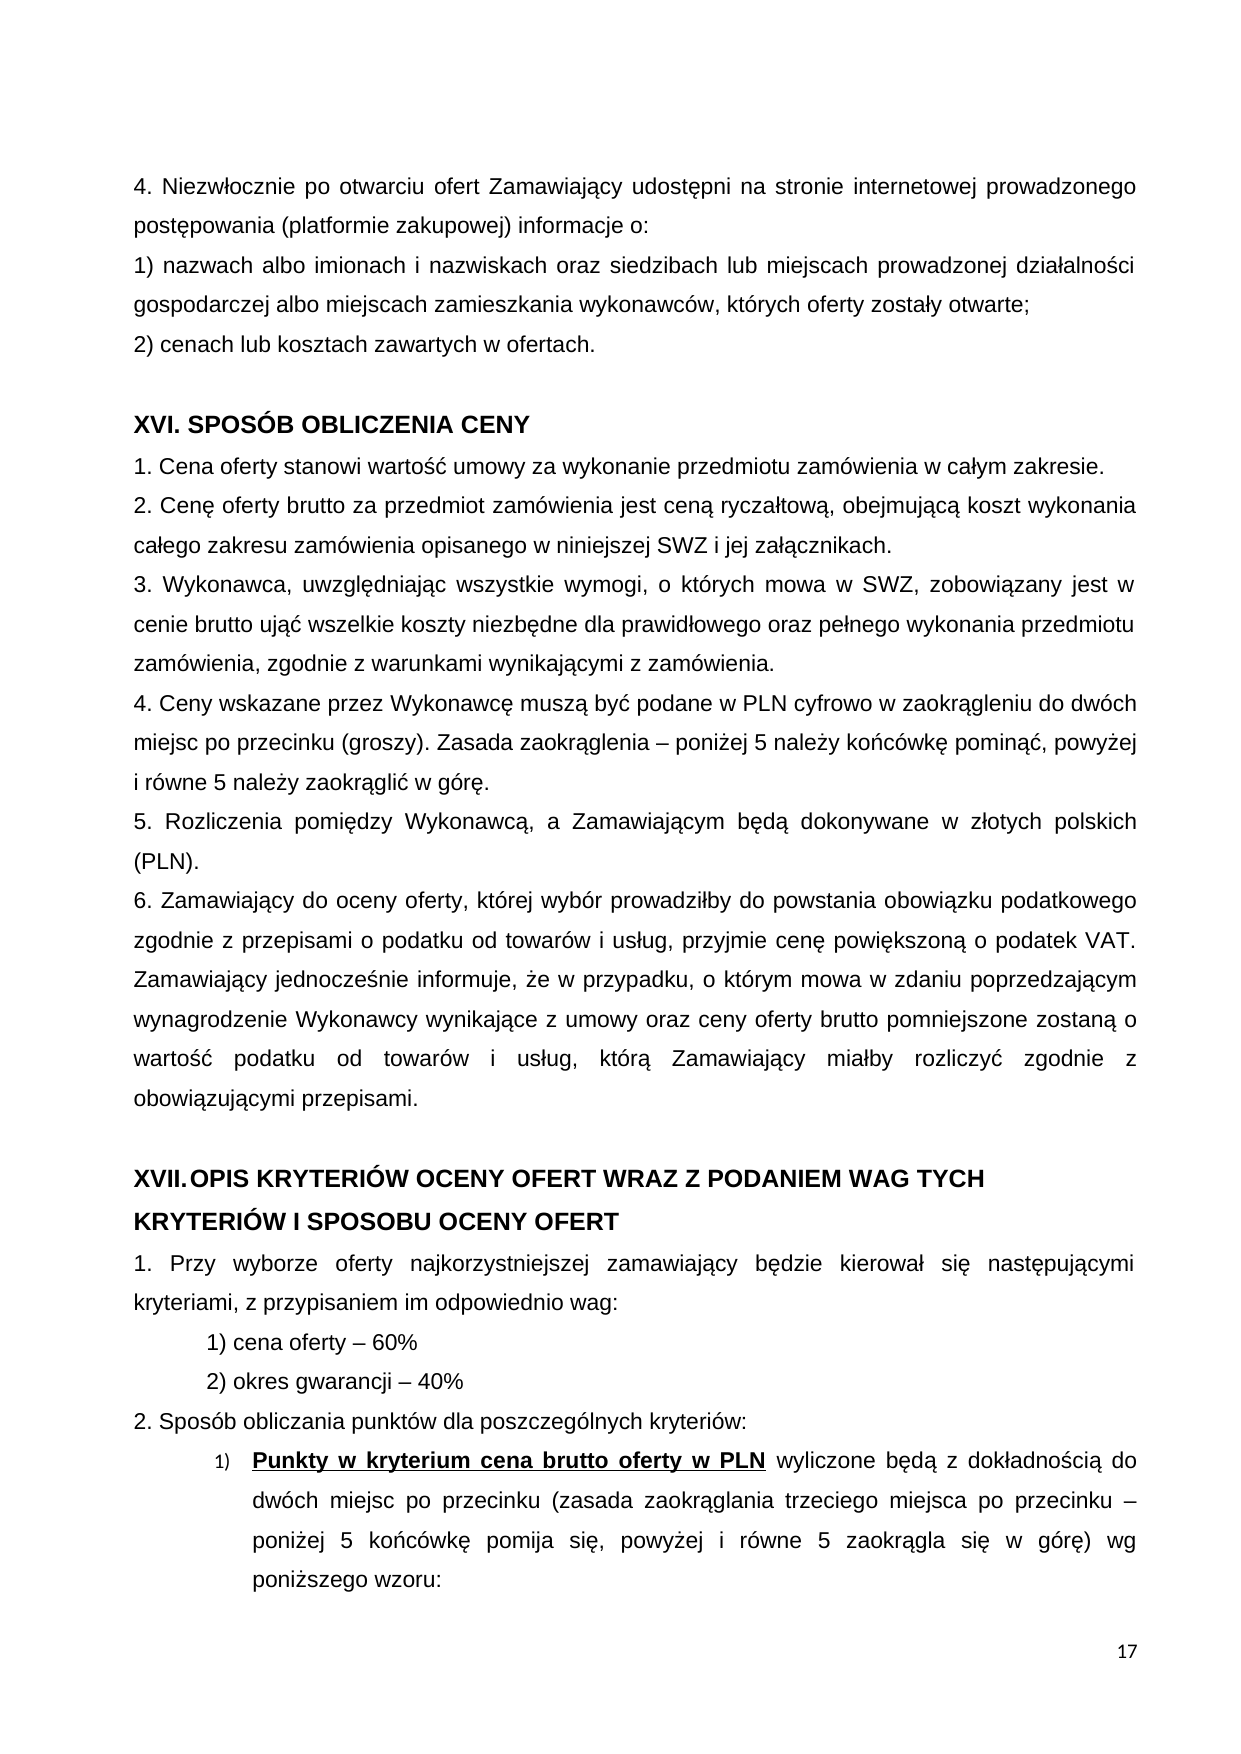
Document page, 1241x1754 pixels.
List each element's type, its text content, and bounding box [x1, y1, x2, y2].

text 6. Zamawiający do oceny oferty, której wybór prowadziłby do powstania obowiązku podatkowego zgodnie z przepisami o podatku od towarów i usług, przyjmie cenę powiększoną o podatek VAT. Zamawiający jednocześnie informuje, że w przypadku, o którym mowa w zdaniu poprzedzającym wynagrodzenie Wykonawcy wynikające z umowy oraz ceny oferty brutto pomniejszone zostaną o wartość podatku od towarów i usług, którą Zamawiający miałby rozliczyć zgodnie z obowiązującymi przepisami. [133, 887, 1137, 1111]
text 2) okres gwarancji – 40% [206, 1368, 1137, 1395]
text 4. Ceny wskazane przez Wykonawcę muszą być podane w PLN cyfrowo w zaokrągleniu do dwóch miejsc po przecinku (groszy). Zasada zaokrąglenia – poniżej 5 należy końcówkę pominąć, powyżej i równe 5 należy zaokrąglić w górę. [133, 690, 1137, 795]
text 5. Rozliczenia pomiędzy Wykonawcą, a Zamawiającym będą dokonywane w złotych polskich (PLN). [133, 808, 1137, 874]
list Punkty w kryterium cena brutto oferty w PLN wyliczone będą z dokładnością do dwóch miejsc po przecinku (zasada zaokrąglania trzeciego miejsca po przecinku – poniżej 5 końcówkę pomija się, powyżej i równe 5 zaokrągla się w górę) wg poniższego wzoru: [213, 1447, 1137, 1592]
text 2. Sposób obliczania punktów dla poszczególnych kryteriów: [133, 1408, 1137, 1434]
text XVII. OPIS KRYTERIÓW OCENY OFERT WRAZ Z PODANIEM WAG TYCH KRYTERIÓW I SPOSOBU OCENY OFERT [133, 1164, 1137, 1236]
text 2. Cenę oferty brutto za przedmiot zamówienia jest ceną ryczałtową, obejmującą koszt wykonania całego zakresu zamówienia opisanego w niniejszej SWZ i jej załącznikach. [133, 492, 1137, 558]
text XVI. SPOSÓB OBLICZENIA CENY [133, 410, 1137, 439]
text 1. Przy wyborze oferty najkorzystniejszej zamawiający będzie kierował się następującymi kryteriami, z przypisaniem im odpowiednio wag: [133, 1250, 1135, 1316]
list 4. Niezwłocznie po otwarciu ofert Zamawiający udostępni na stronie internetowej prowadzonego postępowania (platformie zakupowej) informacje o: [133, 173, 1137, 239]
text 1) nazwach albo imionach i nazwiskach oraz siedzibach lub miejscach prowadzonej działalności gospodarczej albo miejscach zamieszkania wykonawców, których oferty zostały otwarte; [133, 252, 1135, 318]
text 1) cena oferty – 60% [206, 1329, 1137, 1355]
text 2) cenach lub kosztach zawartych w ofertach. [133, 331, 1137, 357]
text 3. Wykonawca, uwzględniając wszystkie wymogi, o których mowa w SWZ, zobowiązany jest w cenie brutto ująć wszelkie koszty niezbędne dla prawidłowego oraz pełnego wykonania przedmiotu zamówienia, zgodnie z warunkami wynikającymi z zamówienia. [133, 571, 1135, 677]
text 1. Cena oferty stanowi wartość umowy za wykonanie przedmiotu zamówienia w całym zakresie. [133, 453, 1135, 479]
